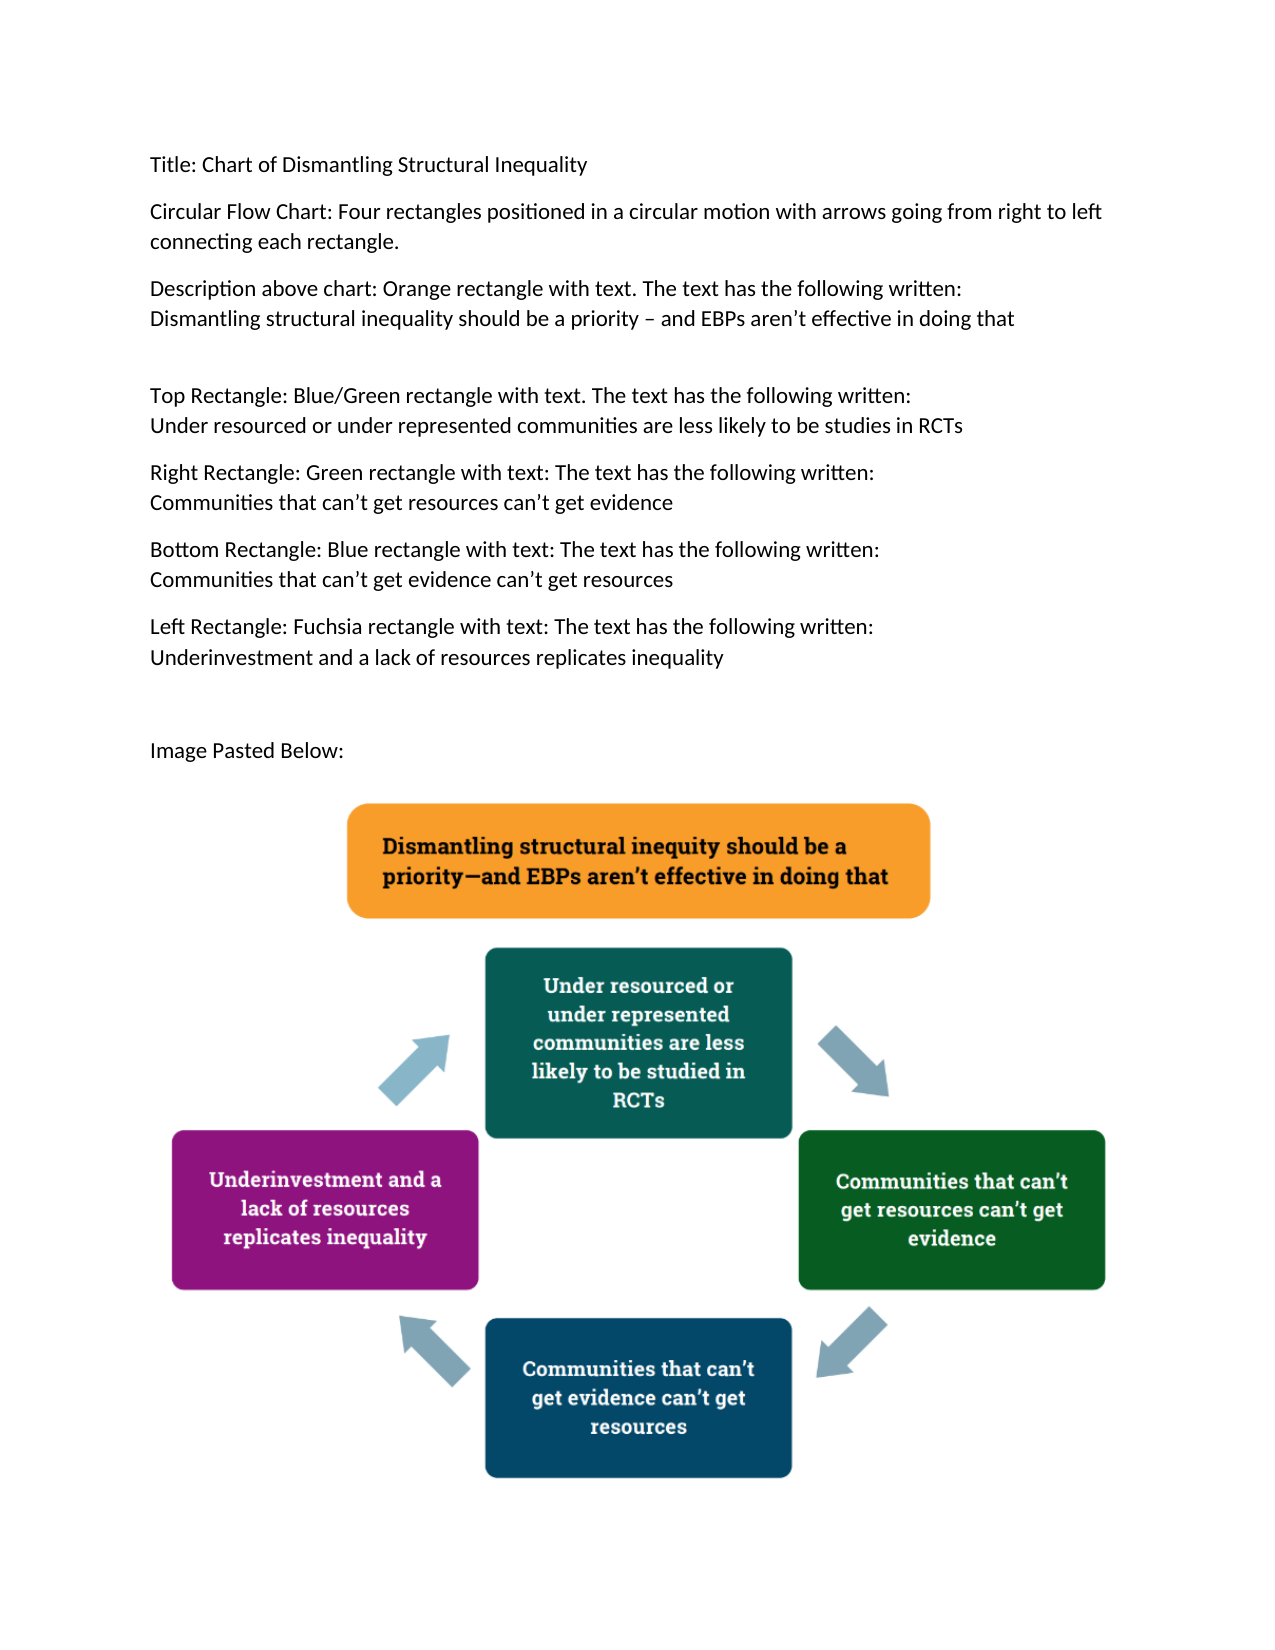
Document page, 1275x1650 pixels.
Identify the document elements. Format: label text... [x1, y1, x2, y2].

text Title: Chart of Dismantling Structural Inequality [150, 150, 1125, 178]
text Circular Flow Chart: Four rectangles positioned in a circular motion with arrows going from right to left connecting each rectangle. [150, 197, 1125, 255]
text Right Rectangle: Green rectangle with text: The text has the following written: Communities that can’t get resources can’t get evidence [150, 458, 1125, 517]
picture [150, 783, 1125, 1492]
text Image Pasted Below: [150, 736, 1125, 764]
text Left Rectangle: Fuchsia rectangle with text: The text has the following written: Underinvestment and a lack of resources replicates inequality [150, 612, 1125, 671]
text Bottom Rectangle: Blue rectangle with text: The text has the following written: Communities that can’t get evidence can’t get resources [150, 535, 1125, 594]
text Top Rectangle: Blue/Green rectangle with text. The text has the following written: Under resourced or under represented communities are less likely to be studies in RCTs [150, 351, 1125, 439]
text Description above chart: Orange rectangle with text. The text has the following written: Dismantling structural inequality should be a priority – and EBPs aren’t effective in doing that [150, 274, 1125, 332]
